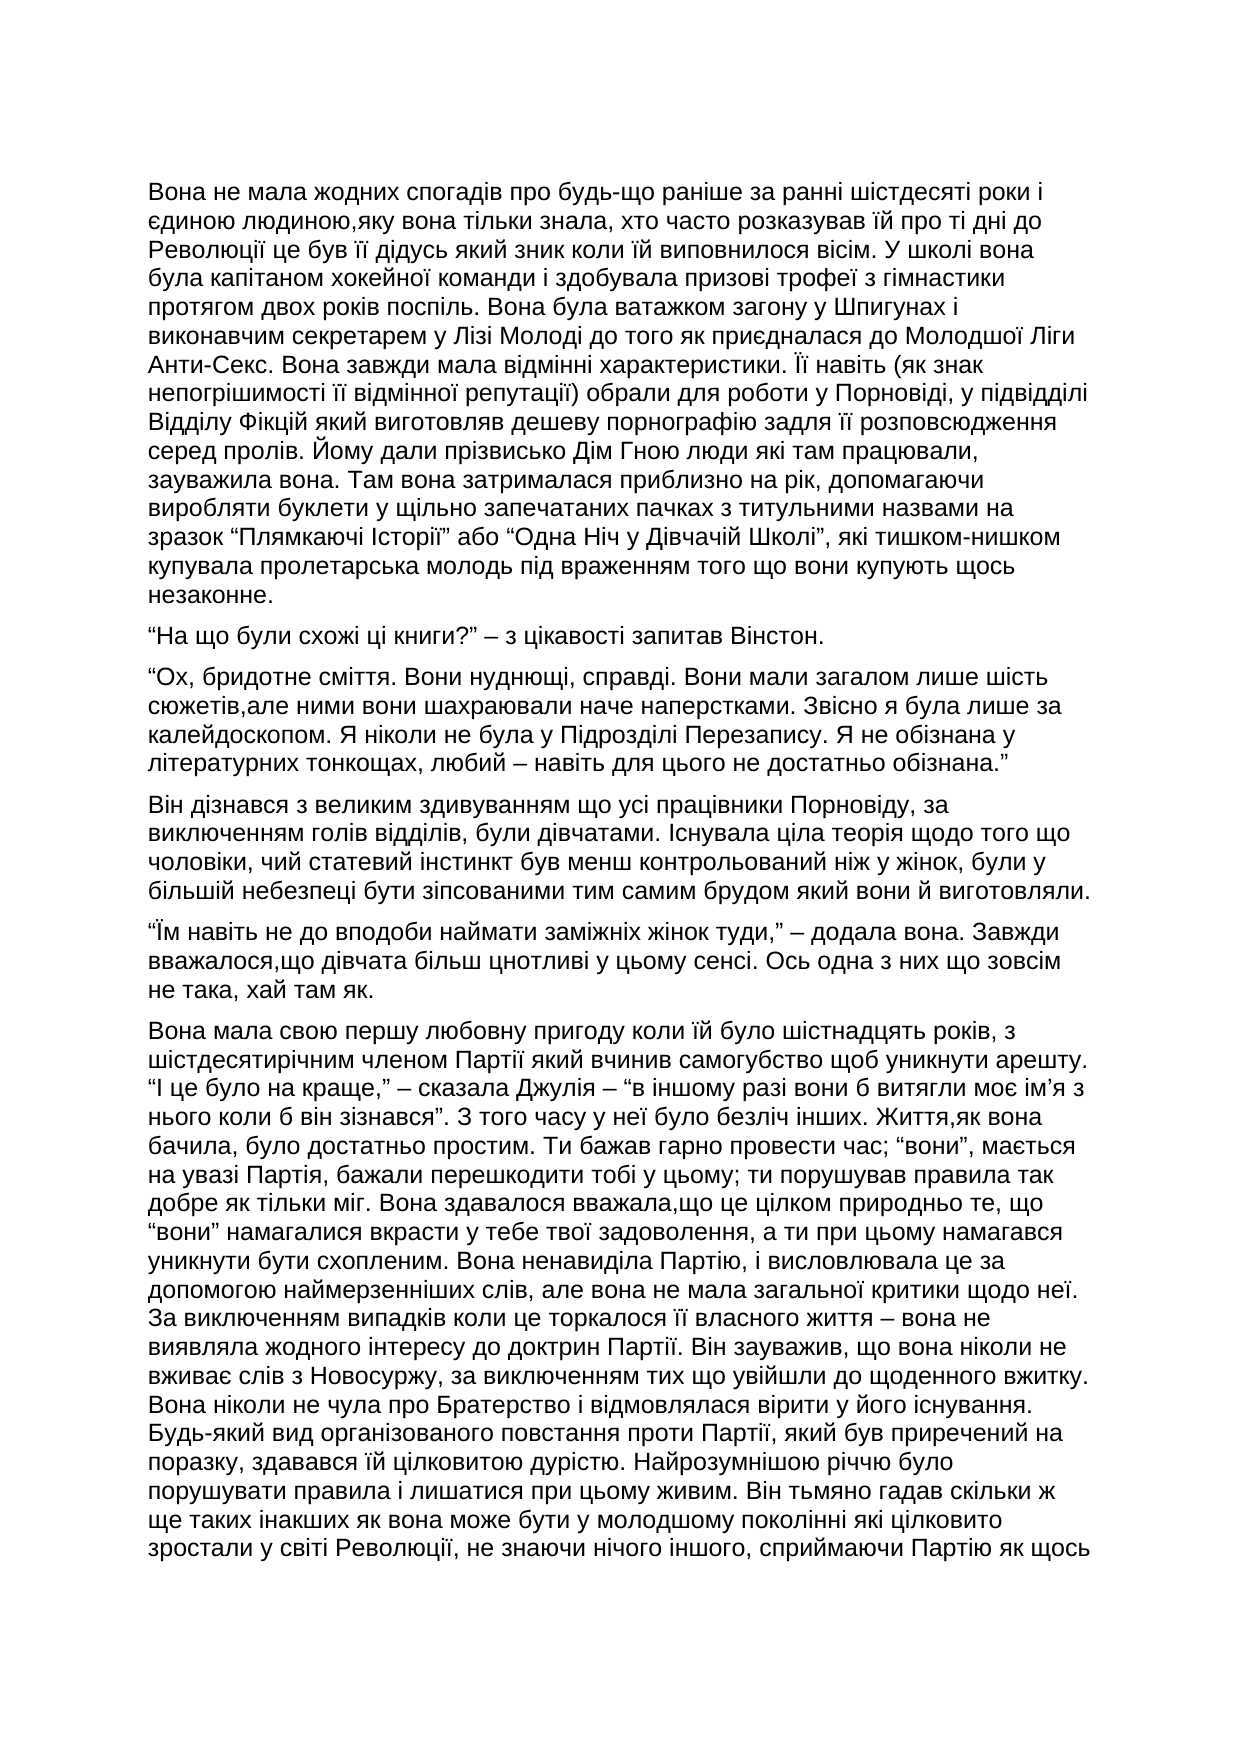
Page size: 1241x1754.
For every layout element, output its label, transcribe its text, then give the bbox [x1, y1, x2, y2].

text “Їм навіть не до вподоби наймати заміжніх жінок туди,” – додала вона. Завжди вважалося,що дівчата більш цнотливі у цьому сенсі. Ось одна з них що зовсім не така, хай там як. [148, 917, 1092, 1003]
text Він дізнався з великим здивуванням що усі працівники Порновіду, за виключенням голів відділів, були дівчатами. Існувала ціла теорія щодо того що чоловіки, чий статевий інстинкт був менш контрольований ніж у жінок, були у більшій небезпеці бути зіпсованими тим самим брудом який вони й виготовляли. [148, 790, 1092, 905]
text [148, 1016, 1092, 1562]
text “На що були схожі ці книги?” – з цікавості запитав Вінстон. [148, 621, 1092, 650]
text “Ох, бридотне сміття. Вони нуднющі, справді. Вони мали загалом лише шість сюжетів,але ними вони шахраювали наче наперстками. Звісно я була лише за калейдоскопом. Я ніколи не була у Підрозділі Перезапису. Я не обізнана у літературних тонкощах, любий – навіть для цього не достатньо обізнана.” [148, 662, 1092, 777]
text Вона не мала жодних спогадів про будь-що раніше за ранні шістдесяті роки і єдиною людиною,яку вона тільки знала, хто часто розказував їй про ті дні до Революції це був її дідусь який зник коли їй виповнилося вісім. У школі вона була капітаном хокейної команди і здобувала призові трофеї з гімнастики протягом двох років поспіль. Вона була ватажком загону у Шпигунах і виконавчим секретарем у Лізі Молоді до того як приєдналася до Молодшої Ліги Анти-Секс. Вона завжди мала відмінні характеристики. Її навіть (як знак непогрішимості її відмінної репутації) обрали для роботи у Порновіді, у підвідділі Відділу Фікцій який виготовляв дешеву порнографію задля її розповсюдження серед пролів. Йому дали прізвисько Дім Гною люди які там працювали, зауважила вона. Там вона затрималася приблизно на рік, допомагаючи виробляти буклети у щільно запечатаних пачках з титульними назвами на зразок “Плямкаючі Історії” або “Одна Ніч у Дівчачій Школі”, які тишком-нишком купувала пролетарська молодь під враженням того що вони купують щось незаконне. [148, 177, 1092, 608]
